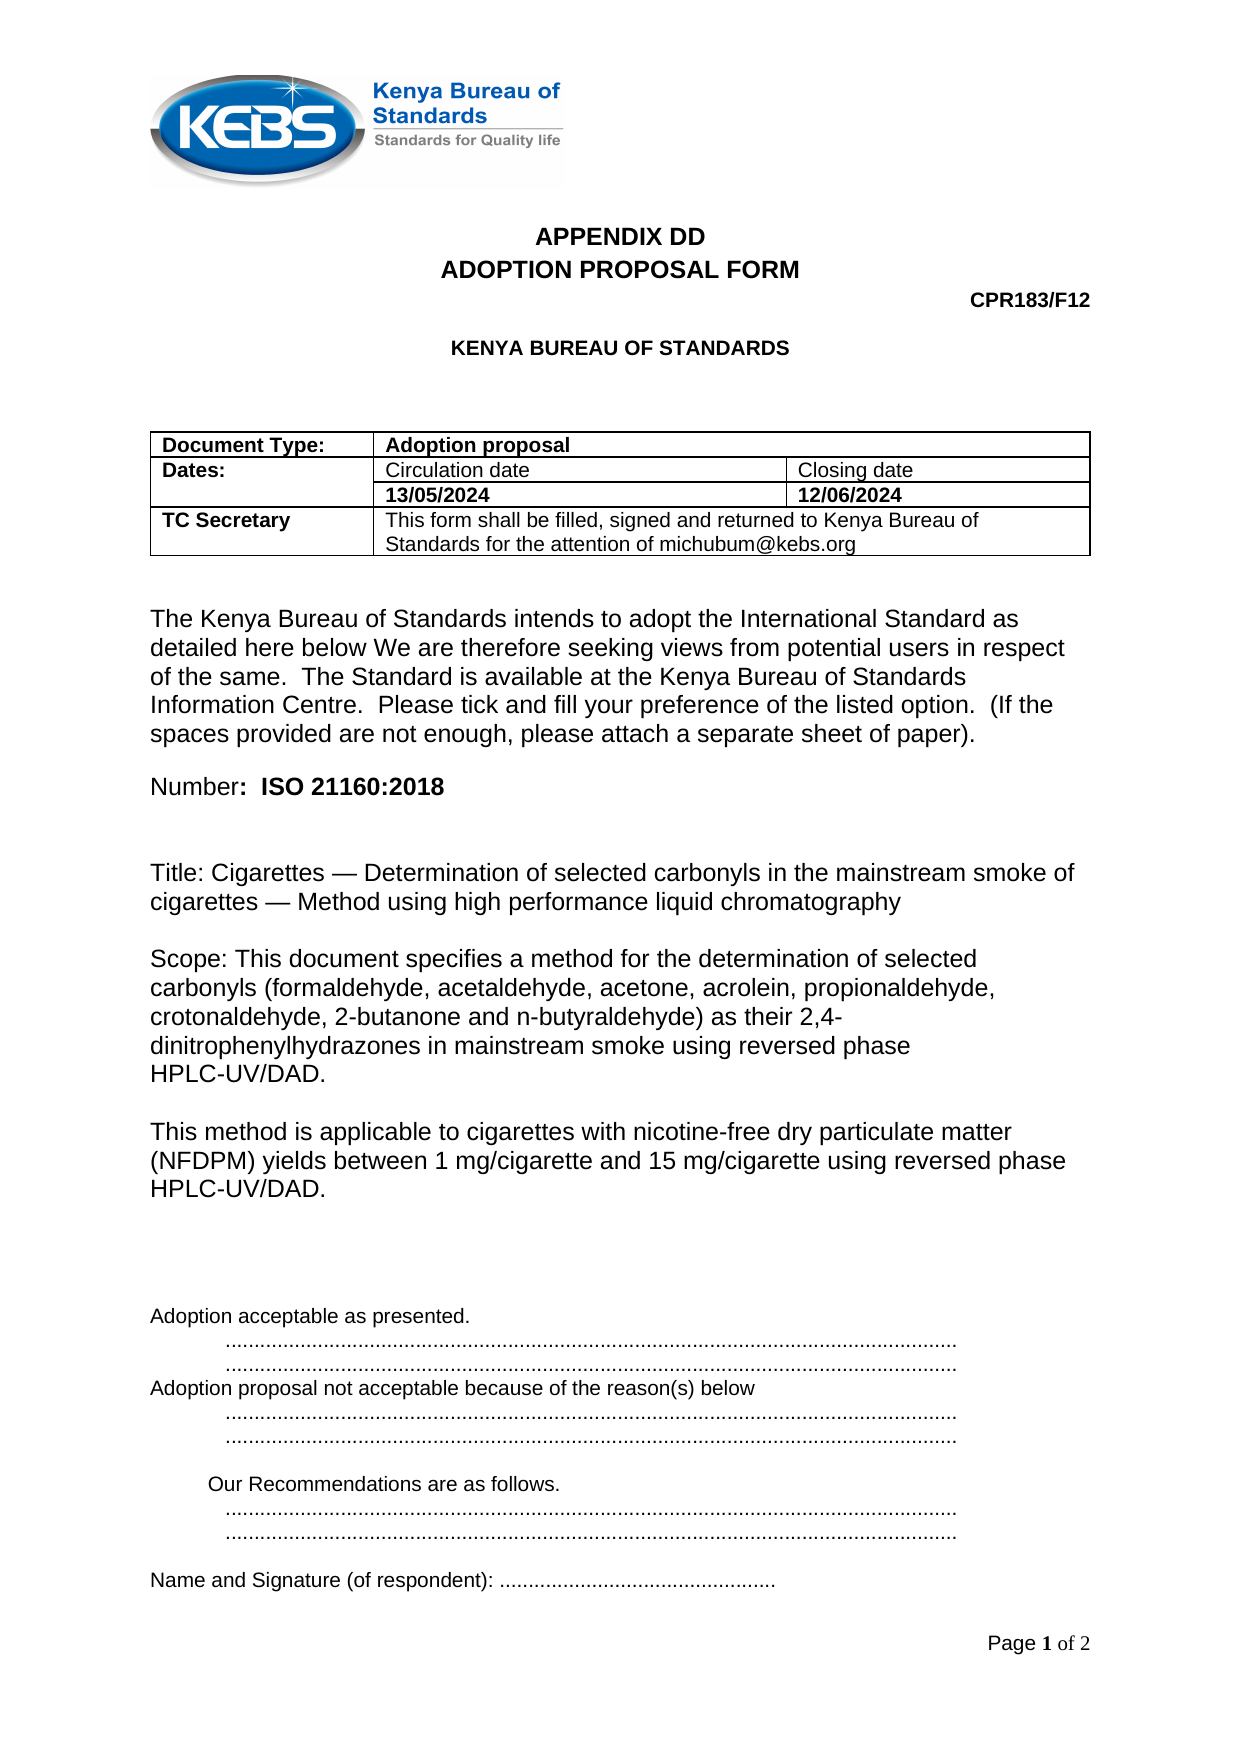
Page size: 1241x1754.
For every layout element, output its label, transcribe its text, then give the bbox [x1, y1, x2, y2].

text Adoption acceptable as presented. [150, 1304, 1090, 1328]
table_cell 12/06/2024 [787, 483, 1089, 506]
table_cell Circulation date [374, 458, 786, 481]
text Number: ISO 21160:2018 [150, 772, 1090, 801]
text ............................................................................................................................... [150, 1496, 1090, 1519]
text ............................................................................................................................... [150, 1519, 1090, 1543]
picture [150, 75, 566, 189]
text KENYA BUREAU OF STANDARDS [150, 336, 1090, 359]
table_cell Dates: [151, 458, 373, 506]
table_cell Closing date [787, 458, 1089, 481]
text ............................................................................................................................... [150, 1424, 1090, 1448]
list APPENDIX DD ADOPTION PROPOSAL FORM [150, 222, 1090, 283]
text Our Recommendations are as follows. [150, 1472, 1090, 1496]
table_cell This form shall be filled, signed and returned to Kenya Bureau of Standards for the attention of michubum@kebs.org [374, 508, 1089, 555]
table_header Document Type: [151, 433, 373, 456]
table_cell 13/05/2024 [374, 483, 786, 506]
text Name and Signature (of respondent): ................................................ [150, 1567, 1090, 1591]
text CPR183/F12 [150, 288, 1090, 312]
text Title: Cigarettes — Determination of selected carbonyls in the mainstream smoke of cigarettes — Method using high performance liquid chromatography [150, 858, 1090, 916]
text Adoption proposal not acceptable because of the reason(s) below [150, 1376, 1090, 1400]
text ............................................................................................................................... [150, 1352, 1090, 1376]
text ............................................................................................................................... [150, 1328, 1090, 1352]
text This method is applicable to cigarettes with nicotine-free dry particulate matter (NFDPM) yields between 1 mg/cigarette and 15 mg/cigarette using reversed phase HPLC-UV/DAD. [150, 1117, 1090, 1203]
table_header Adoption proposal [374, 433, 1089, 456]
text Scope: This document specifies a method for the determination of selected carbonyls (formaldehyde, acetaldehyde, acetone, acrolein, propionaldehyde, crotonaldehyde, 2-butanone and n-butyraldehyde) as their 2,4-dinitrophenylhydrazones in mainstream smoke using reversed phase HPLC-UV/DAD. [150, 944, 1090, 1088]
text ............................................................................................................................... [150, 1400, 1090, 1424]
text The Kenya Bureau of Standards intends to adopt the International Standard as detailed here below We are therefore seeking views from potential users in respect of the same. The Standard is available at the Kenya Bureau of Standards Information Centre. Please tick and fill your preference of the listed option. (If the spaces provided are not enough, please attach a separate sheet of paper). [150, 604, 1090, 748]
table_cell TC Secretary [151, 508, 373, 555]
